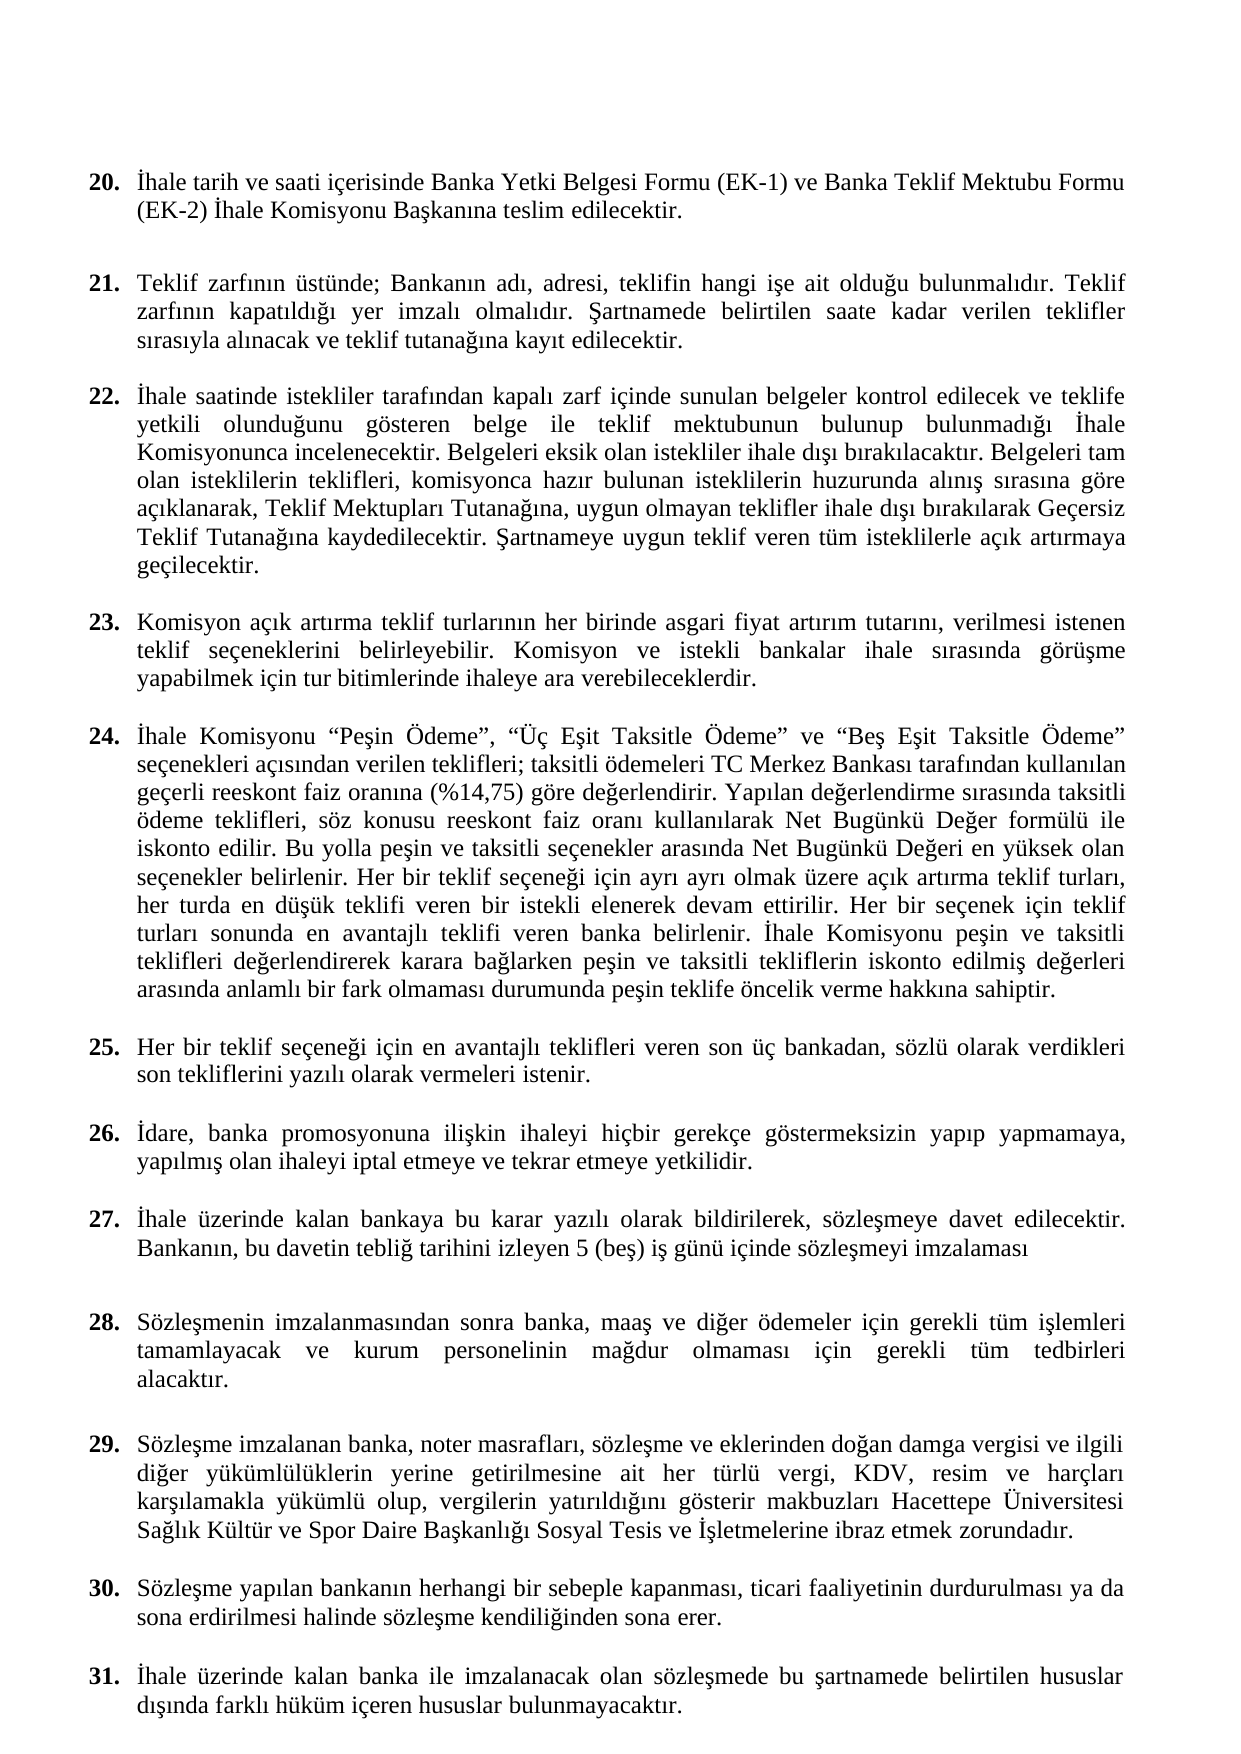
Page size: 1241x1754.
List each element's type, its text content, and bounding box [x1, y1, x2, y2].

list Her bir teklif seçeneği için en avantajlı teklifleri veren son üç bankadan, sözlü olarak verdikleri son tekliflerini yazılı olarak vermeleri istenir. [89, 1033, 1127, 1088]
list İhale tarih ve saati içerisinde Banka Yetki Belgesi Formu (EK-1) ve Banka Teklif Mektubu Formu (EK-2) İhale Komisyonu Başkanına teslim edilecektir. [89, 168, 1127, 224]
list Sözleşme yapılan bankanın herhangi bir sebeple kapanması, ticari faaliyetinin durdurulması ya da sona erdirilmesi halinde sözleşme kendiliğinden sona erer. [89, 1573, 1124, 1631]
list Komisyon açık artırma teklif turlarının her birinde asgari fiyat artırım tutarını, verilmesi istenen teklif seçeneklerini belirleyebilir. Komisyon ve istekli bankalar ihale sırasında görüşme yapabilmek için tur bitimlerinde ihaleye ara verebileceklerdir. [89, 608, 1127, 692]
list İhale üzerinde kalan bankaya bu karar yazılı olarak bildirilerek, sözleşmeye davet edilecektir. Bankanın, bu davetin tebliğ tarihini izleyen 5 (beş) iş günü içinde sözleşmeyi imzalaması [89, 1205, 1127, 1262]
list Teklif zarfının üstünde; Bankanın adı, adresi, teklifin hangi işe ait olduğu bulunmalıdır. Teklif zarfının kapatıldığı yer imzalı olmalıdır. Şartnamede belirtilen saate kadar verilen teklifler sırasıyla alınacak ve teklif tutanağına kayıt edilecektir. [89, 269, 1127, 354]
list İhale Komisyonu “Peşin Ödeme”, “Üç Eşit Taksitle Ödeme” ve “Beş Eşit Taksitle Ödeme” seçenekleri açısından verilen teklifleri; taksitli ödemeleri TC Merkez Bankası tarafından kullanılan geçerli reeskont faiz oranına (%14,75) göre değerlendirir. Yapılan değerlendirme sırasında taksitli ödeme teklifleri, söz konusu reeskont faiz oranı kullanılarak Net Bugünkü Değer formülü ile iskonto edilir. Bu yolla peşin ve taksitli seçenekler arasında Net Bugünkü Değeri en yüksek olan seçenekler belirlenir. Her bir teklif seçeneği için ayrı ayrı olmak üzere açık artırma teklif turları, her turda en düşük teklifi veren bir istekli elenerek devam ettirilir. Her bir seçenek için teklif turları sonunda en avantajlı teklifi veren banka belirlenir. İhale Komisyonu peşin ve taksitli teklifleri değerlendirerek karara bağlarken peşin ve taksitli tekliflerin iskonto edilmiş değerleri arasında anlamlı bir fark olmaması durumunda peşin teklife öncelik verme hakkına sahiptir. [89, 722, 1127, 1003]
list Sözleşmenin imzalanmasından sonra banka, maaş ve diğer ödemeler için gerekli tüm işlemleri tamamlayacak ve kurum personelinin mağdur olmaması için gerekli tüm tedbirleri alacaktır. [89, 1307, 1127, 1393]
list İdare, banka promosyonuna ilişkin ihaleyi hiçbir gerekçe göstermeksizin yapıp yapmamaya, yapılmış olan ihaleyi iptal etmeye ve tekrar etmeye yetkilidir. [89, 1118, 1127, 1176]
list Sözleşme imzalanan banka, noter masrafları, sözleşme ve eklerinden doğan damga vergisi ve ilgili diğer yükümlülüklerin yerine getirilmesine ait her türlü vergi, KDV, resim ve harçları karşılamakla yükümlü olup, vergilerin yatırıldığını gösterir makbuzları Hacettepe Üniversitesi Sağlık Kültür ve Spor Daire Başkanlığı Sosyal Tesis ve İşletmelerine ibraz etmek zorundadır. [89, 1429, 1124, 1544]
list İhale saatinde istekliler tarafından kapalı zarf içinde sunulan belgeler kontrol edilecek ve teklife yetkili olunduğunu gösteren belge ile teklif mektubunun bulunup bulunmadığı İhale Komisyonunca incelenecektir. Belgeleri eksik olan istekliler ihale dışı bırakılacaktır. Belgeleri tam olan isteklilerin teklifleri, komisyonca hazır bulunan isteklilerin huzurunda alınış sırasına göre açıklanarak, Teklif Mektupları Tutanağına, uygun olmayan teklifler ihale dışı bırakılarak Geçersiz Teklif Tutanağına kaydedilecektir. Şartnameye uygun teklif veren tüm isteklilerle açık artırmaya geçilecektir. [89, 382, 1127, 579]
list İhale üzerinde kalan banka ile imzalanacak olan sözleşmede bu şartnamede belirtilen hususlar dışında farklı hüküm içeren hususlar bulunmayacaktır. [89, 1662, 1124, 1719]
